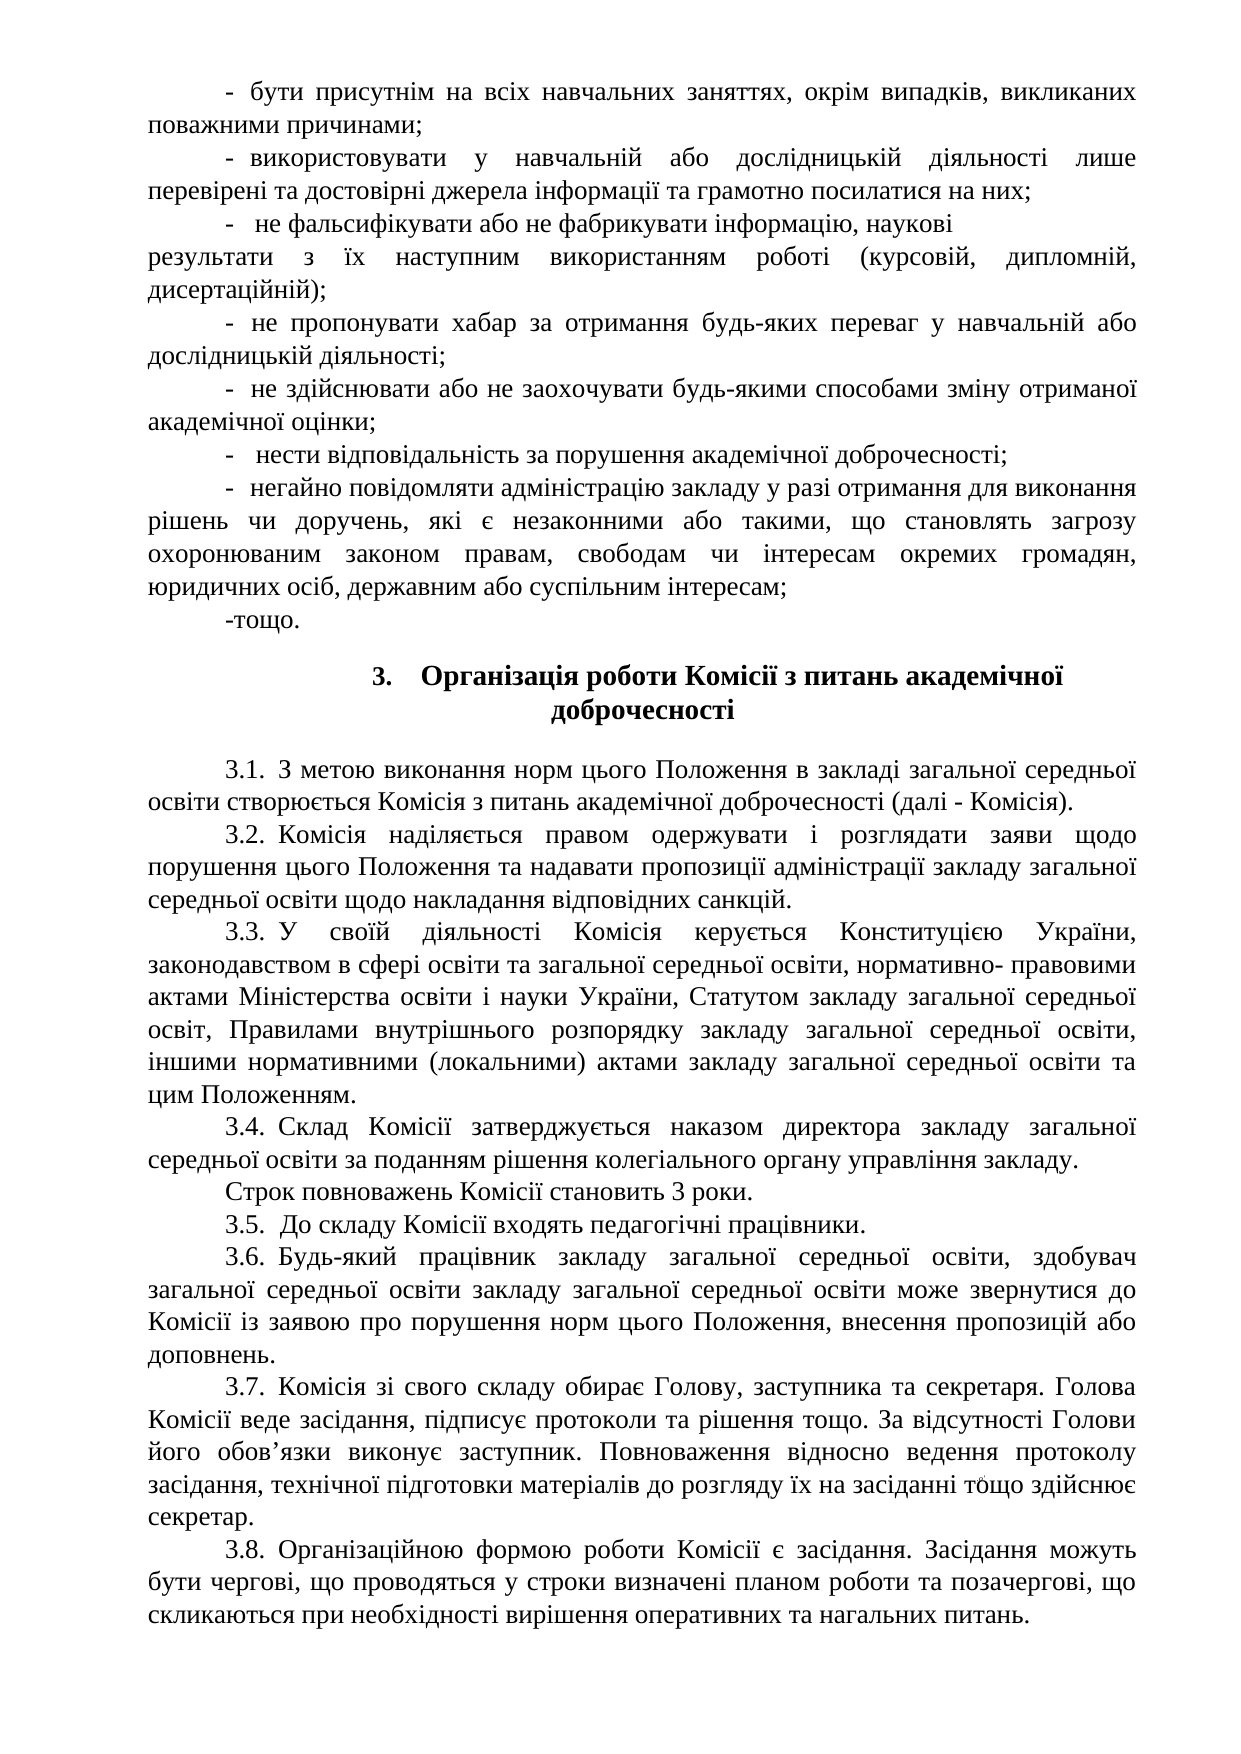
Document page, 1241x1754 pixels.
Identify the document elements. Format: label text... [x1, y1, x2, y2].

text результати з їх наступним використанням роботі (курсовій, дипломній, дисертаційній); [148, 239, 1138, 305]
text Строк повноважень Комісії становить 3 роки. [148, 1174, 1138, 1207]
list використовувати у навчальній або дослідницькій діяльності лише перевірені та достовірні джерела інформації та грамотно посилатися на них; [148, 140, 1138, 206]
list Організація роботи Комісії з питань академічної доброчесності [148, 658, 1138, 726]
list Комісія зі свого складу обирає Голову, заступника та секретаря. Голова Комісії веде засідання, підписує протоколи та рішення тощо. За відсутності Голови його обов’язки виконує заступник. Повноваження відносно ведення протоколу засідання, технічної підготовки матеріалів до розгляду їх на засіданні тощо здійснює секретар. [148, 1369, 1138, 1532]
list нести відповідальність за порушення академічної доброчесності; [148, 437, 1138, 470]
list У своїй діяльності Комісія керується Конституцією України, законодавством в сфері освіти та загальної середньої освіти, нормативно- правовими актами Міністерства освіти і науки України, Статутом закладу загальної середньої освіт, Правилами внутрішнього розпорядку закладу загальної середньої освіти, іншими нормативними (локальними) актами закладу загальної середньої освіти та цим Положенням. [148, 914, 1138, 1109]
text -тощо. [148, 602, 1138, 635]
list не здійснювати або не заохочувати будь-якими способами зміну отриманої академічної оцінки; [148, 371, 1138, 437]
list До складу Комісії входять педагогічні працівники. [148, 1207, 1138, 1239]
list З метою виконання норм цього Положення в закладі загальної середньої освіти створюється Комісія з питань академічної доброчесності (далі - Комісія). [148, 753, 1138, 817]
list бути присутнім на всіх навчальних заняттях, окрім випадків, викликаних поважними причинами; [148, 74, 1138, 140]
list негайно повідомляти адміністрацію закладу у разі отримання для виконання рішень чи доручень, які є незаконними або такими, що становлять загрозу охоронюваним законом правам, свободам чи інтересам окремих громадян, юридичних осіб, державним або суспільним інтересам; [148, 470, 1138, 602]
list Склад Комісії затверджується наказом директора закладу загальної середньої освіти за поданням рішення колегіального органу управління закладу. [148, 1109, 1138, 1174]
list Комісія наділяється правом одержувати і розглядати заяви щодо порушення цього Положення та надавати пропозиції адміністрації закладу загальної середньої освіти щодо накладання відповідних санкцій. [148, 817, 1138, 914]
list Організаційною формою роботи Комісії є засідання. Засідання можуть бути чергові, що проводяться у строки визначені планом роботи та позачергові, що скликаються при необхідності вирішення оперативних та нагальних питань. [148, 1532, 1138, 1629]
list Будь-який працівник закладу загальної середньої освіти, здобувач загальної середньої освіти закладу загальної середньої освіти може звернутися до Комісії із заявою про порушення норм цього Положення, внесення пропозицій або доповнень. [148, 1239, 1138, 1369]
list не фальсифікувати або не фабрикувати інформацію, наукові [148, 206, 1138, 239]
list не пропонувати хабар за отримання будь-яких переваг у навчальній або дослідницькій діяльності; [148, 305, 1138, 371]
